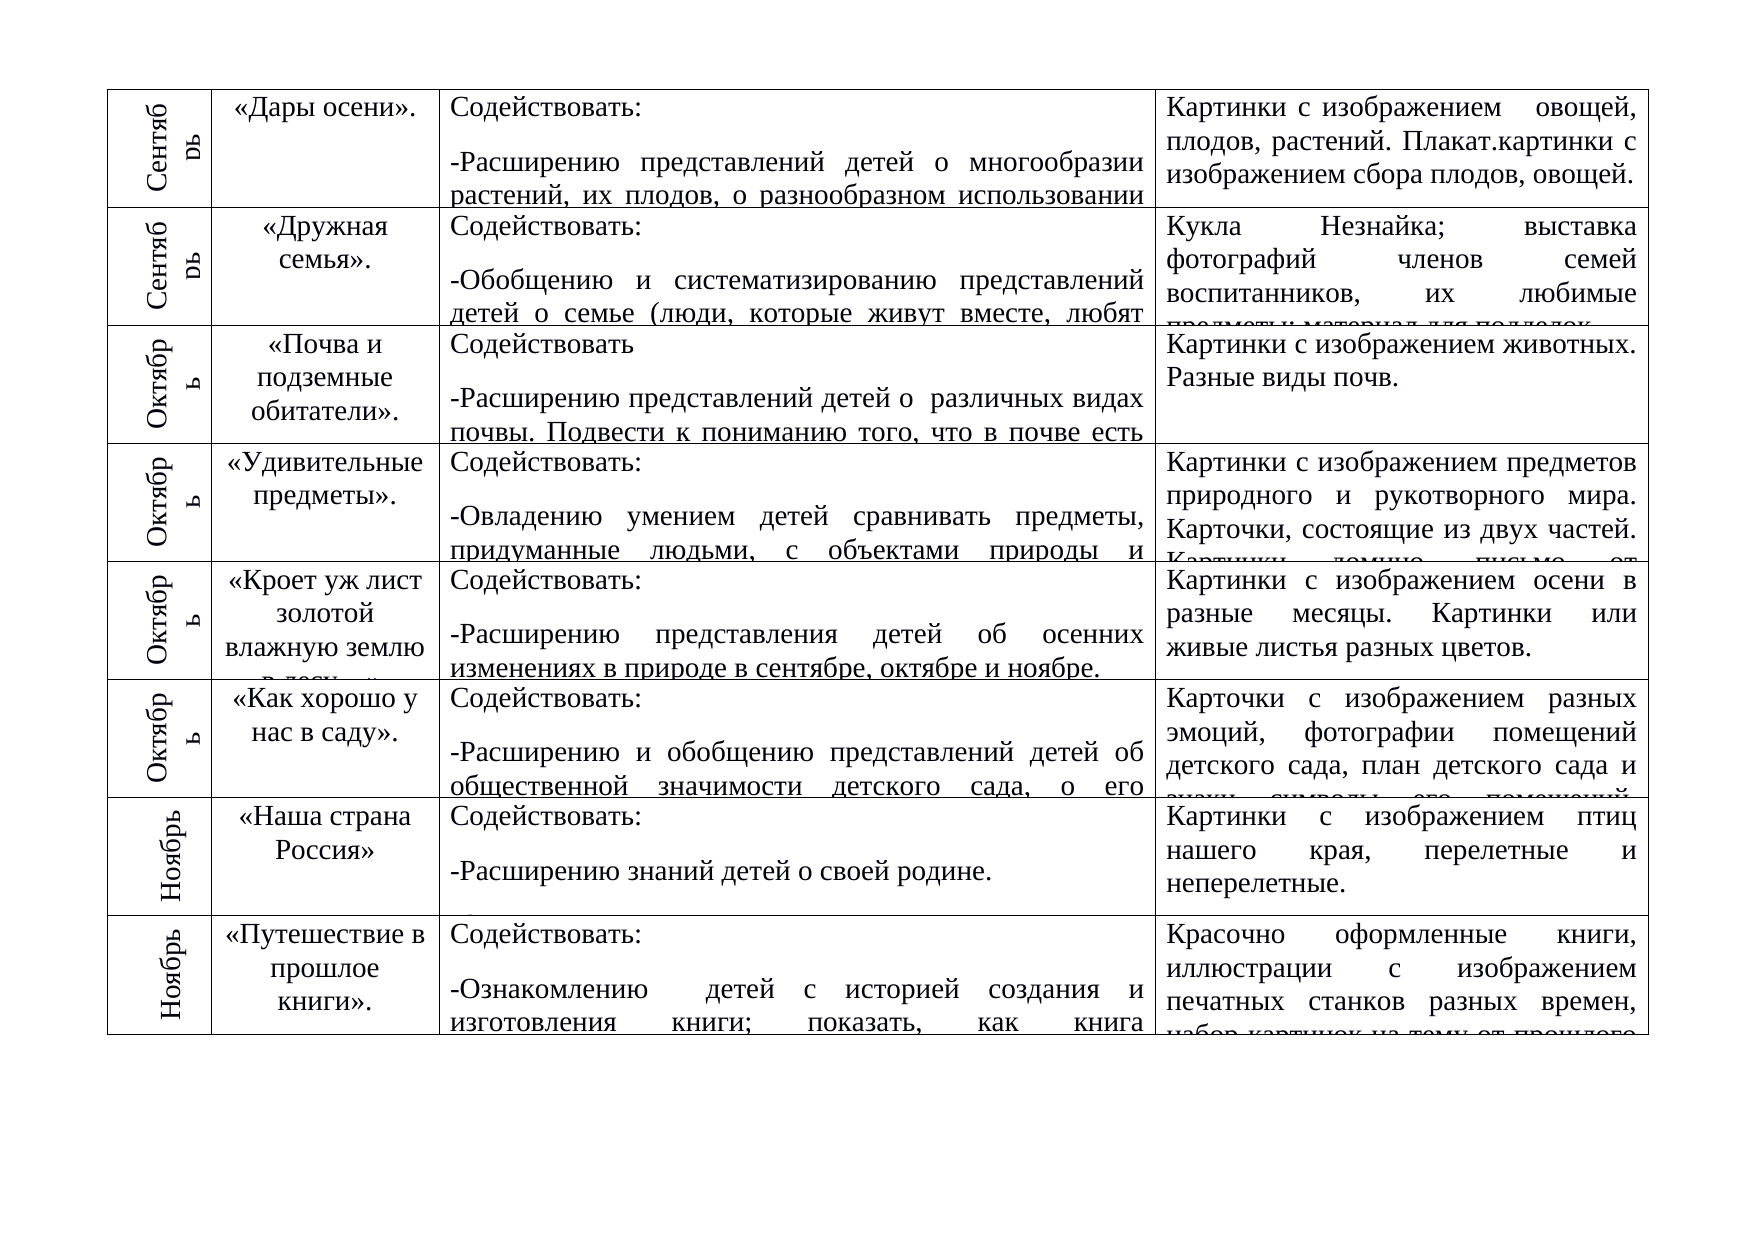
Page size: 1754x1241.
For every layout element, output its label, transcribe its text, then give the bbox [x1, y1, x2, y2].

table_cell Кукла Незнайка; выставка фотографий членов семей воспитанников, их любимые предметы; материал для подделок . [1156, 208, 1648, 325]
table_cell «Наша страна Россия» [212, 798, 439, 915]
table_cell «Дары осени». [212, 90, 439, 207]
table_cell Октябрь [108, 326, 211, 443]
table_cell Содействовать: -Обобщению и систематизированию представлений детей о семье (люди, которые живут вместе, любят друг друга, заботятся друг о друге). -Активизации познавательного интереса к семье, к близким; -Развитию представлений о родовых корнях семьи,чувство гордости за свою семью. -Воспитанию желания заботиться о близких. [440, 208, 1155, 325]
table_cell Содействовать: -Овладению умением детей сравнивать предметы, придуманные людьми, с объектами природы и находить между ними общее (то, что не дала человеку природа, он придумал сам). -Развитию логического мышления. [440, 444, 1155, 561]
table_cell Сентябрь [108, 90, 211, 207]
table_cell Ноябрь [108, 916, 211, 1033]
table_cell «Удивительные предметы». [212, 444, 439, 561]
table_cell Содействовать: -Расширению и обобщению представлений детей об общественной значимости детского сада, о его сотрудниках, о правах и обязанностях детей, посещающих детский сад. -Воспитанию доброжелательного отношения к сверстникам, к окружающим. [440, 680, 1155, 797]
table_cell Содействовать: -Расширению представлений детей о многообразии растений, их плодов, о разнообразном использовании человеком различных плодов. -Овладению умением узнавать растения по плодам и правильно называть их. -Ознакомлению с пользой плодов для здоровья человека. -Развитию знаний о способах сбора, хранении и приготовлении овощей, фруктов, ягод и грибов. -Воспитанию эстетического отношения к миру природы. [440, 90, 1155, 207]
table_cell Содействовать: -Расширению представления детей об осенних изменениях в природе в сентябре, октябре и ноябре. -Формированию желания отражать в творческих работах образ осени в разные временные периоды. -Развитию творческого воображения. -Воспитанию бережного отношения к окружающей природе. [440, 562, 1155, 679]
table_cell «Почва и подземные обитатели». [212, 326, 439, 443]
table_cell Ноябрь [108, 798, 211, 915]
table_cell Картинки с изображением овощей, плодов, растений. Плакат.картинки с изображением сбора плодов, овощей. [1156, 90, 1648, 207]
table_cell Картинки с изображением осени в разные месяцы. Картинки или живые листья разных цветов. [1156, 562, 1648, 679]
table_cell Картинки с изображением животных. Разные виды почв. [1156, 326, 1648, 443]
table_cell Сентябрь [108, 208, 211, 325]
table_cell Октябрь [108, 680, 211, 797]
table_cell Октябрь [108, 562, 211, 679]
table_cell «Путешествие в прошлое книги». [212, 916, 439, 1033]
table_cell «Как хорошо у нас в саду». [212, 680, 439, 797]
table_cell «Дружная семья». [212, 208, 439, 325]
table_cell Картинки с изображением птиц нашего края, перелетные и неперелетные. [1156, 798, 1648, 915]
table_cell Содействовать: -Ознакомлению детей с историей создания и изготовления книги; показать, как книга преобразовывалась под влиянием творчества человека; -Развитию интереса к творческой деятельности человека; -Воспитанию бережного отношения к книгам. [440, 916, 1155, 1033]
table_cell Содействовать: -Расширению знаний детей о своей родине. -Ознакомлению с народными праздниками страны. -Развитию интереса к истории своего народа. -Воспитанию любознательности. [440, 798, 1155, 915]
table_cell Карточки с изображением разных эмоций, фотографии помещений детского сада, план детского сада и знаки символы его помещений, карточки с изображением предметов или орудий труда разных профессий, фишки, призы. [1156, 680, 1648, 797]
table_cell Картинки с изображением предметов природного и рукотворного мира. Карточки, состоящие из двух частей. Картинки домино, письмо от Незнайки. [1156, 444, 1648, 561]
table_cell Содействовать -Расширению представлений детей о различных видах почвы. Подвести к пониманию того, что в почве есть воздух. -Систематизированию знаний о приспособлении животных к жизни в почве. -Развивать умение детей самостоятельно делать элементарные выводы об охране окружающей среды. -Воспитанию осознанного отношения к природе. [440, 326, 1155, 443]
table_cell Красочно оформленные книги, иллюстрации с изображением печатных станков разных времен, набор картинок на тему от прошлого к настоящему книги; набор сюжетных картинок, отображающих правильное, бережное отношение к книгам. [1156, 916, 1648, 1033]
table_cell Октябрь [108, 444, 211, 561]
table_cell «Кроет уж лист золотой влажную землю в лесу…». [212, 562, 439, 679]
